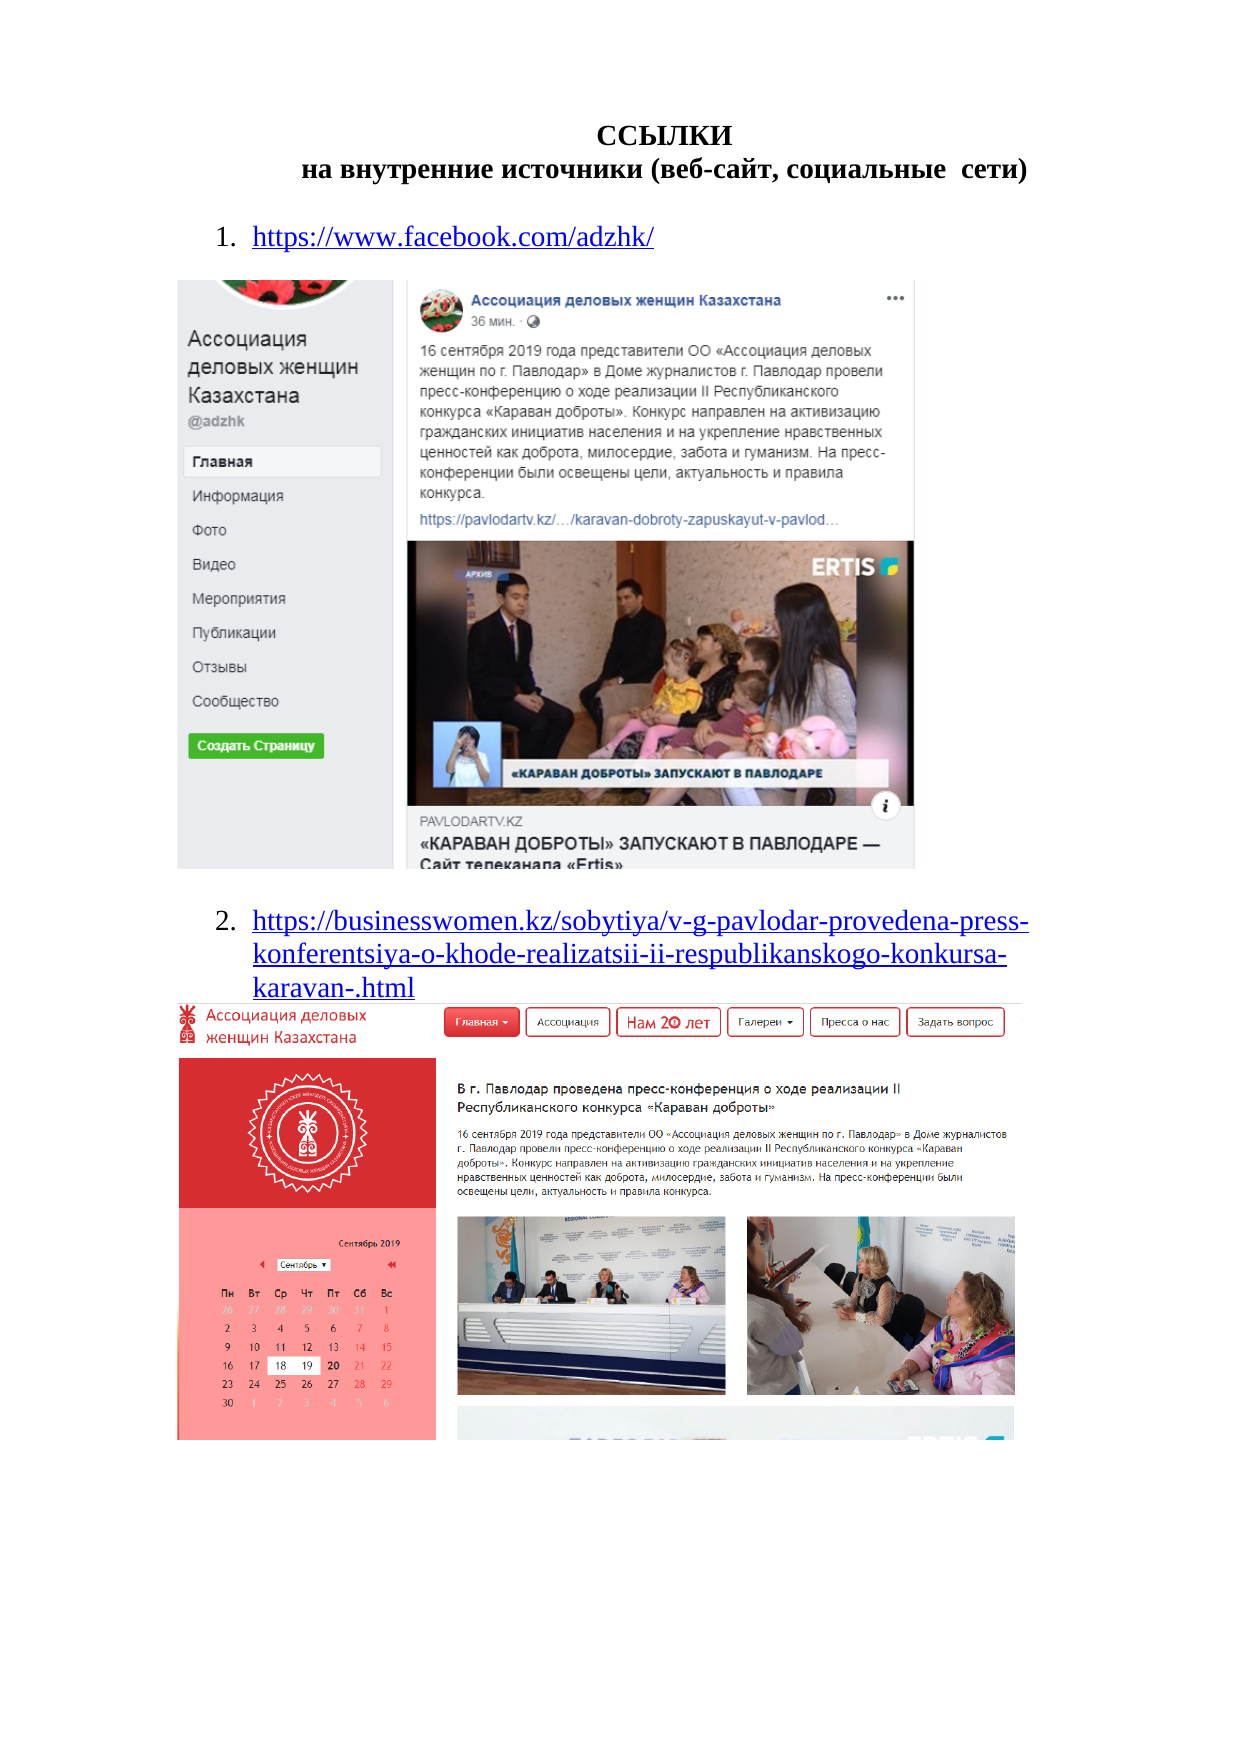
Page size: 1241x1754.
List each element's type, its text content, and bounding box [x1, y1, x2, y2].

picture [177, 280, 928, 869]
text ССЫЛКИ [177, 118, 1152, 152]
list https://www.facebook.com/adzhk/ [215, 219, 1152, 252]
list https://businesswomen.kz/sobytiya/v-g-pavlodar-provedena-press-konferentsiya-o-khode-realizatsii-ii-respublikanskogo-konkursa-karavan-.html [215, 903, 1152, 1003]
text на внутренние источники (веб-сайт, социальные сети) [177, 152, 1152, 185]
picture [177, 1003, 1023, 1440]
